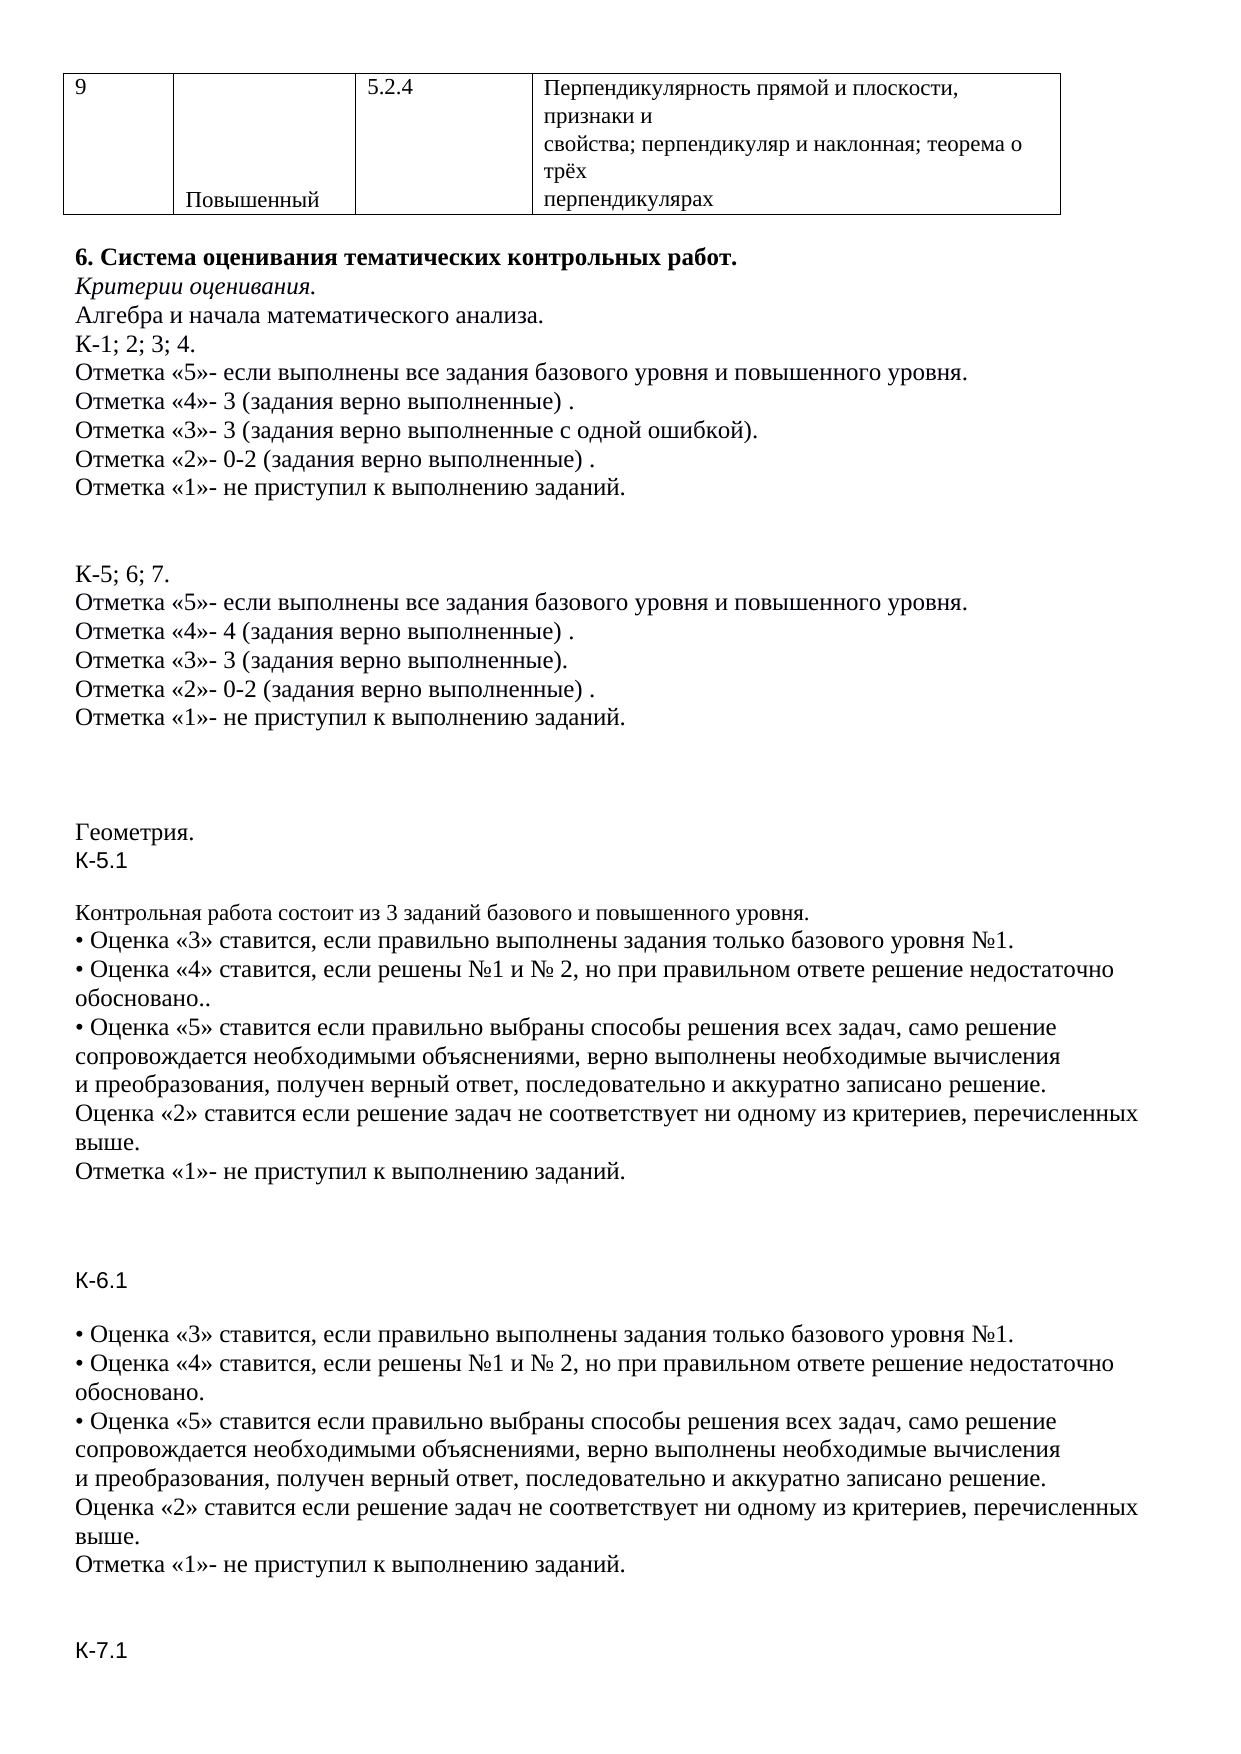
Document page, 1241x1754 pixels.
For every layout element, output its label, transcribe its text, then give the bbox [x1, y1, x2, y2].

text Контрольная работа состоит из 3 заданий базового и повышенного уровня. [75, 899, 1209, 926]
text Отметка «1»- не приступил к выполнению заданий. [75, 1156, 1209, 1184]
text Отметка «1»- не приступил к выполнению заданий. [75, 1549, 1209, 1578]
table_header 9 [64, 74, 173, 214]
text Оценка «2» ставится если решение задач не соответствует ни одному из критериев, перечисленных выше. [75, 1098, 1157, 1156]
text Оценка «2» ставится если решение задач не соответствует ни одному из критериев, перечисленных выше. [75, 1492, 1157, 1549]
text Алгебра и начала математического анализа. К-1; 2; 3; 4. [75, 300, 544, 357]
text К-5.1 [75, 847, 1209, 874]
text Критерии оценивания. [75, 271, 1209, 300]
text Отметка «3»- 3 (задания верно выполненные с одной ошибкой). Отметка «2»- 0-2 (задания верно выполненные) . [75, 415, 760, 472]
text Геометрия. [75, 817, 1209, 846]
table_header 5.2.4 [356, 74, 532, 214]
list Оценка «3» ставится, если правильно выполнены задания только базового уровня №1. [75, 1319, 1209, 1348]
text Отметка «1»- не приступил к выполнению заданий. [75, 472, 1209, 501]
text К-5; 6; 7. [75, 559, 1209, 587]
text Отметка «3»- 3 (задания верно выполненные). Отметка «2»- 0-2 (задания верно выполненные) . Отметка «1»- не приступил к выполнению заданий. [75, 645, 628, 731]
text К-7.1 [75, 1637, 1209, 1663]
list Оценка «4» ставится, если решены №1 и № 2, но при правильном ответе решение недостаточно обосновано.. [75, 954, 1121, 1012]
text Отметка «5»- если выполнены все задания базового уровня и повышенного уровня. Отметка «4»- 4 (задания верно выполненные) . [75, 587, 970, 645]
list Оценка «3» ставится, если правильно выполнены задания только базового уровня №1. [75, 926, 1209, 954]
table_header Перпендикулярность прямой и плоскости, признаки и свойства; перпендикуляр и наклонная; теорема о трёх перпендикулярах [533, 74, 1060, 214]
text Отметка «5»- если выполнены все задания базового уровня и повышенного уровня. Отметка «4»- 3 (задания верно выполненные) . [75, 357, 970, 415]
list Оценка «4» ставится, если решены №1 и № 2, но при правильном ответе решение недостаточно обосновано. [75, 1348, 1120, 1406]
table_header Повышенный [174, 74, 355, 214]
subtitle Система оценивания тематических контрольных работ. [75, 243, 1209, 271]
text К-6.1 [75, 1267, 1209, 1294]
